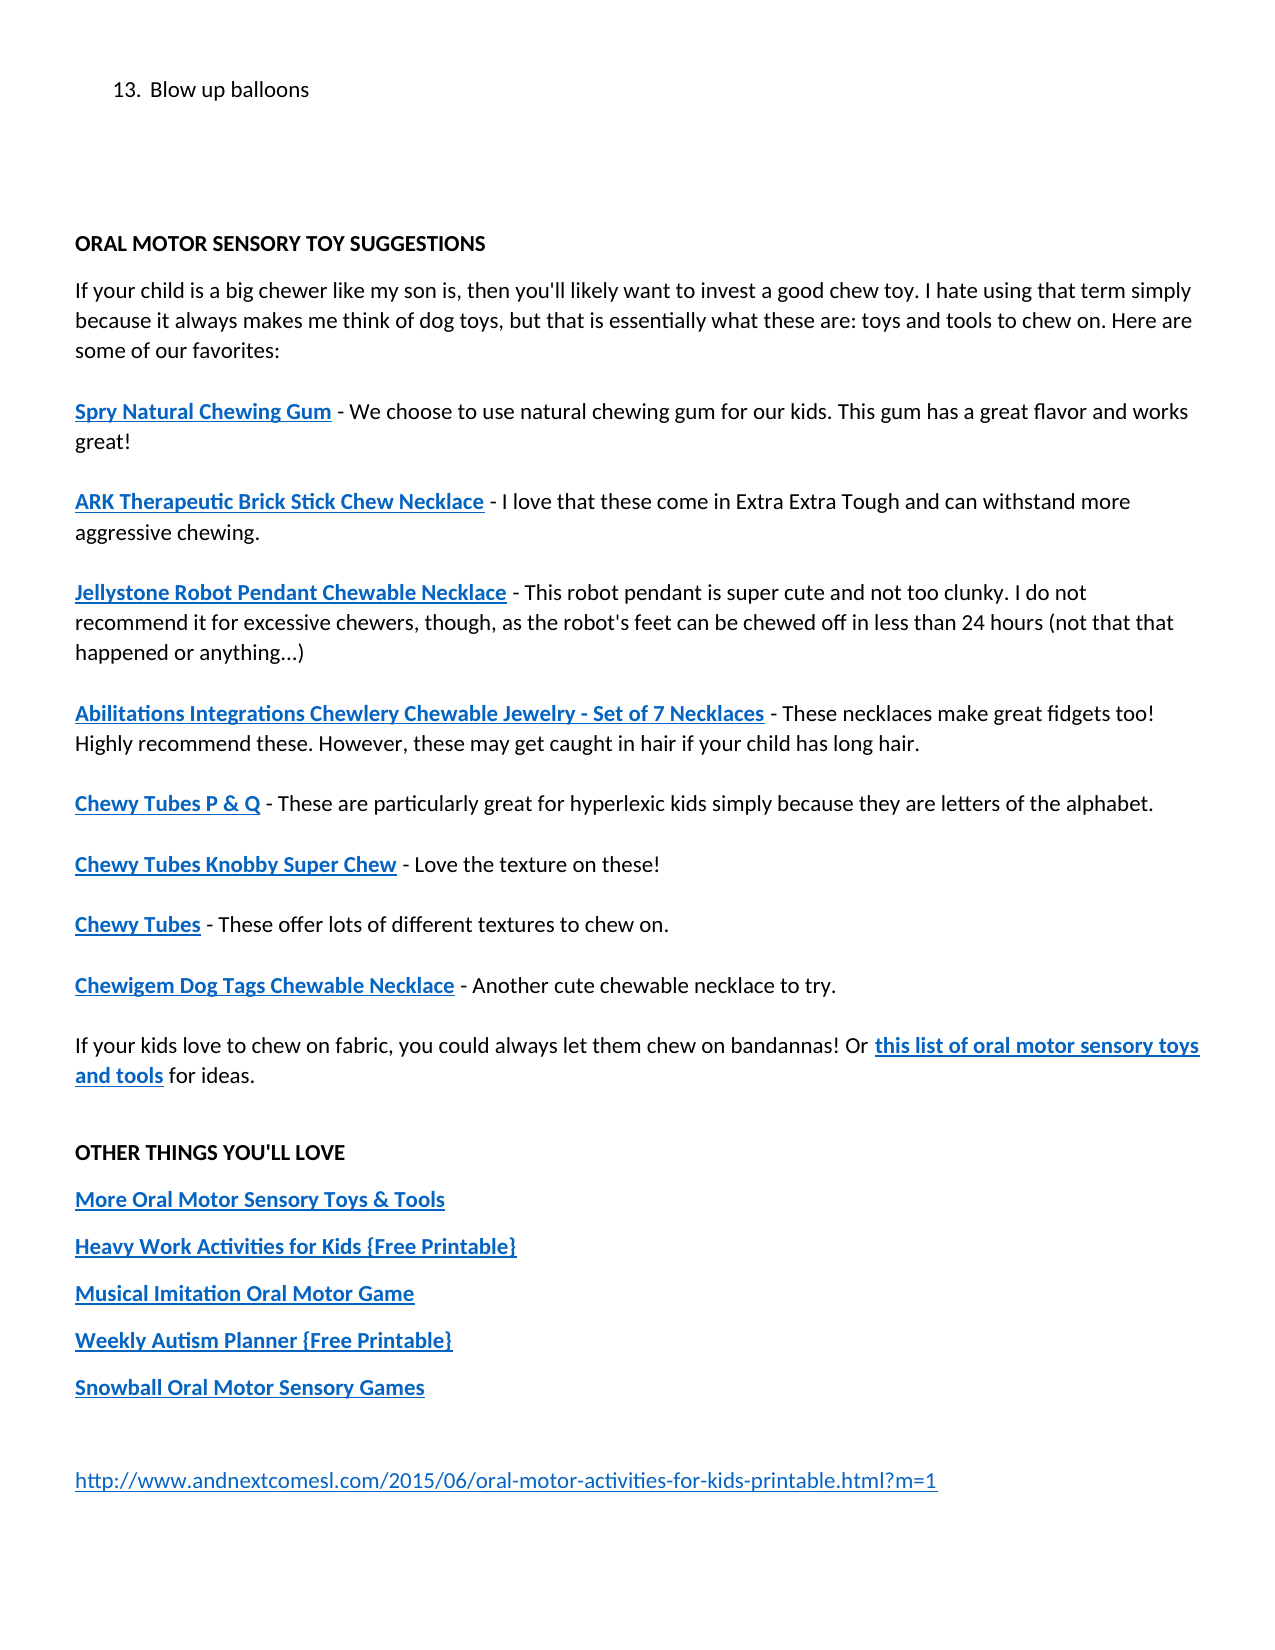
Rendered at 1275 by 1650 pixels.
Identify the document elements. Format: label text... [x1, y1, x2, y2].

text ORAL MOTOR SENSORY TOY SUGGESTIONS [75, 229, 1200, 257]
text More Oral Motor Sensory Toys & Tools [75, 1185, 1200, 1213]
text Weekly Autism Planner {Free Printable} [75, 1326, 1200, 1354]
text OTHER THINGS YOU'LL LOVE [75, 1138, 1200, 1167]
text Snowball Oral Motor Sensory Games [75, 1373, 1200, 1401]
text Heavy Work Activities for Kids {Free Printable} [75, 1232, 1200, 1260]
text If your child is a big chewer like my son is, then you'll likely want to invest a good chew toy. I hate using that term simply because it always makes me think of dog toys, but that is essentially what these are: toys and tools to chew on. Here are some of our favorites: Spry Natural Chewing Gum - We choose to use natural chewing gum for our kids. This gum has a great flavor and works great! ARK Therapeutic Brick Stick Chew Necklace - I love that these come in Extra Extra Tough and can withstand more aggressive chewing. Jellystone Robot Pendant Chewable Necklace - This robot pendant is super cute and not too clunky. I do not recommend it for excessive chewers, though, as the robot's feet can be chewed off in less than 24 hours (not that that happened or anything...) Abilitations Integrations Chewlery Chewable Jewelry - Set of 7 Necklaces - These necklaces make great fidgets too! Highly recommend these. However, these may get caught in hair if your child has long hair. Chewy Tubes P & Q - These are particularly great for hyperlexic kids simply because they are letters of the alphabet. Chewy Tubes Knobby Super Chew - Love the texture on these! Chewy Tubes - These offer lots of different textures to chew on. Chewigem Dog Tags Chewable Necklace - Another cute chewable necklace to try. If your kids love to chew on fabric, you could always let them chew on bandannas! Or this list of oral motor sensory toys and tools for ideas. [75, 276, 1200, 1120]
text http://www.andnextcomesl.com/2015/06/oral-motor-activities-for-kids-printable.html?m=1 [75, 1467, 1200, 1495]
text Musical Imitation Oral Motor Game [75, 1279, 1200, 1307]
list Blow up balloons [112, 75, 1200, 103]
